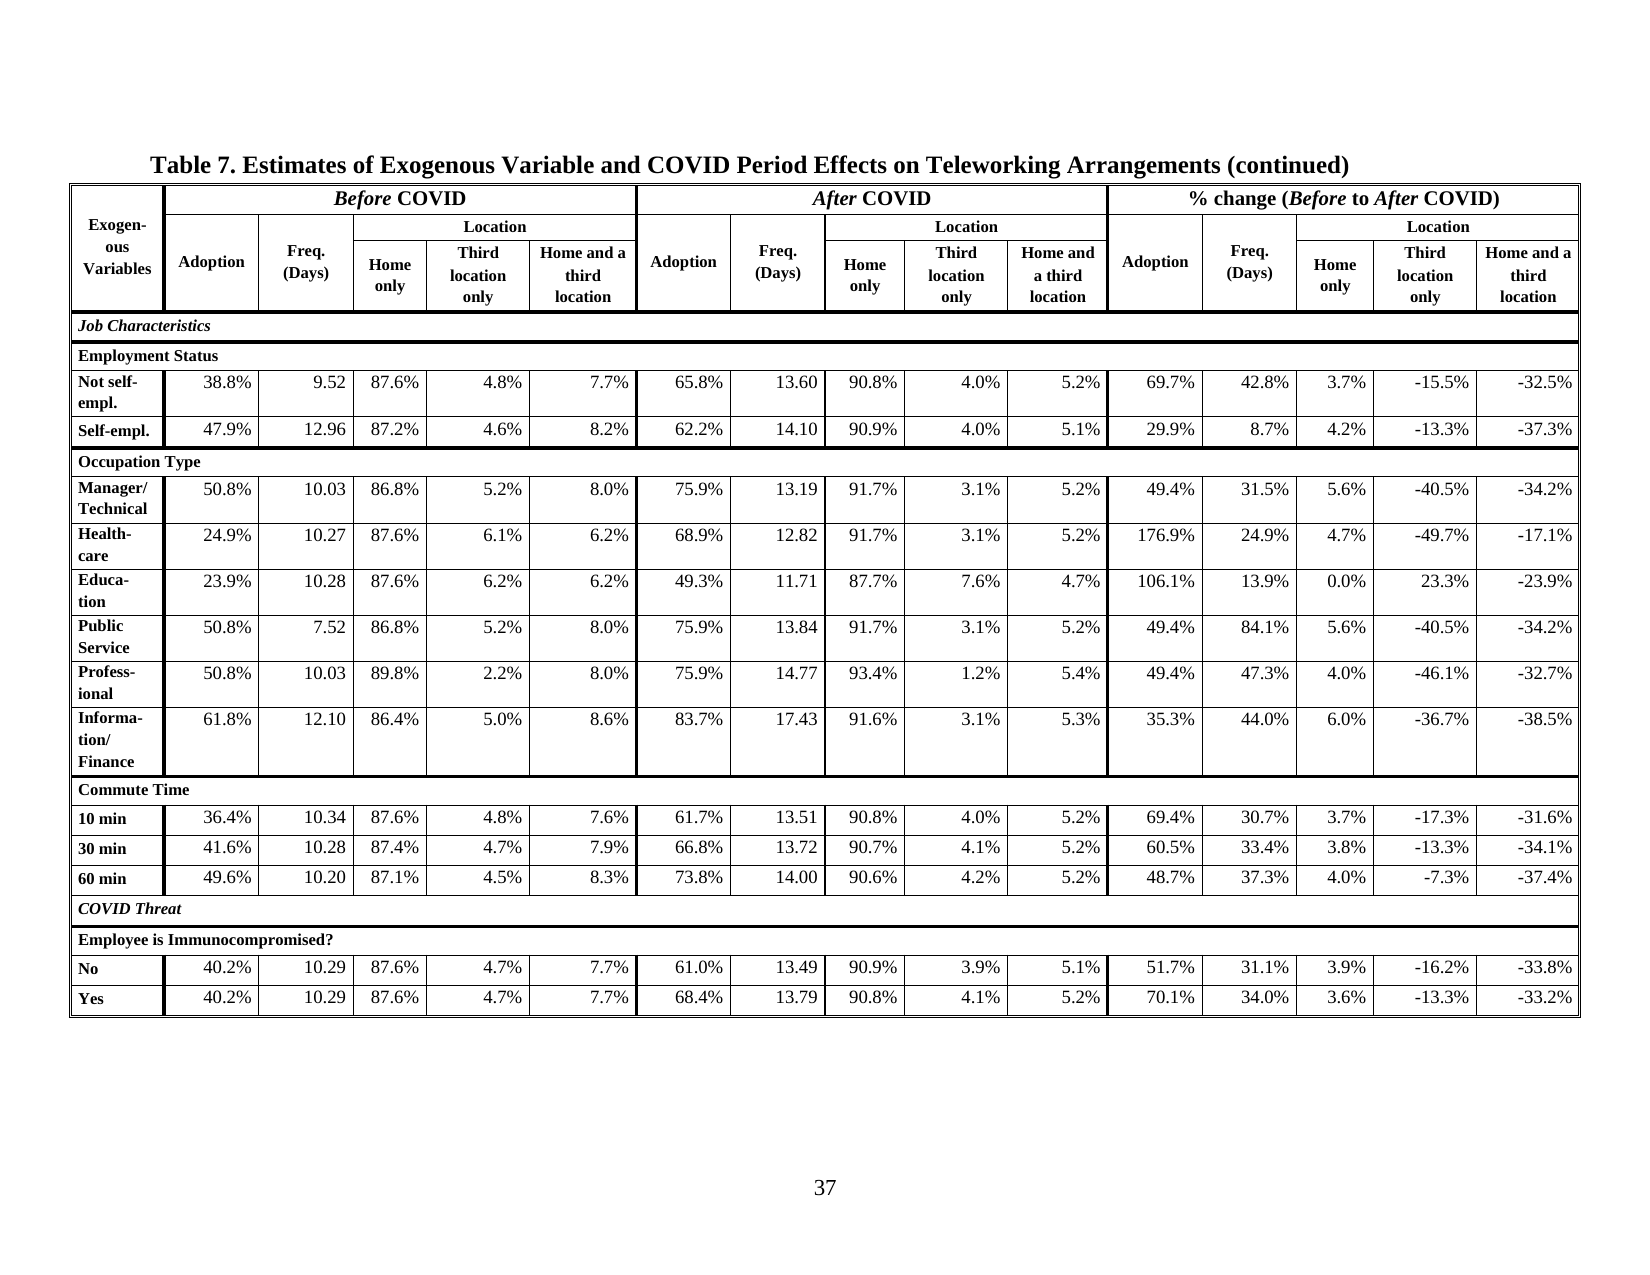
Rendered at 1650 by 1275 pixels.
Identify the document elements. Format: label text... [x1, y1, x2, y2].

table_cell 4.7% [1297, 524, 1373, 568]
table_cell 7.9% [530, 836, 635, 864]
table_cell 4.7% [427, 956, 529, 984]
table_cell Educa-tion [72, 570, 162, 614]
table_cell Job Characteristics [72, 314, 1578, 340]
table_cell 10.29 [259, 986, 353, 1014]
table_cell -7.3% [1374, 866, 1476, 894]
table_cell 89.8% [354, 662, 426, 707]
table_cell 5.6% [1297, 616, 1373, 661]
table_cell 5.2% [1008, 616, 1106, 661]
table_cell Profess-ional [72, 662, 162, 707]
table_header Before COVID [166, 186, 635, 214]
table_cell 8.0% [530, 477, 635, 522]
table_cell 5.2% [1008, 371, 1106, 416]
table_cell 7.7% [530, 956, 635, 984]
table_cell 87.6% [354, 524, 426, 568]
table_cell 49.4% [1109, 616, 1202, 661]
table_cell 4.0% [1297, 866, 1373, 894]
table_cell Home and a third location [1008, 241, 1106, 310]
table_cell 12.96 [259, 417, 353, 446]
table_cell Self-empl. [72, 417, 162, 446]
table_cell 75.9% [638, 662, 730, 707]
table_cell 42.8% [1203, 371, 1296, 416]
table_cell 93.4% [826, 662, 904, 707]
table_cell -32.7% [1477, 662, 1578, 707]
table_cell 24.9% [1203, 524, 1296, 568]
table_cell 69.7% [1109, 371, 1202, 416]
table_cell 11.71 [731, 570, 824, 614]
table_cell -37.3% [1477, 417, 1578, 446]
table_cell 87.4% [354, 836, 426, 864]
table_cell 5.2% [1008, 477, 1106, 522]
table_cell 13.72 [731, 836, 824, 864]
table_cell 4.7% [427, 986, 529, 1014]
table_cell 13.49 [731, 956, 824, 984]
table_cell 176.9% [1109, 524, 1202, 568]
table_cell 8.0% [530, 616, 635, 661]
table_cell 8.7% [1203, 417, 1296, 446]
table_cell 50.8% [166, 662, 258, 707]
table_cell 90.8% [826, 986, 904, 1014]
table_cell 90.9% [826, 417, 904, 446]
table_cell 3.1% [905, 708, 1007, 774]
table_cell -40.5% [1374, 616, 1476, 661]
table_cell 14.10 [731, 417, 824, 446]
table_cell Freq. (Days) [731, 215, 824, 310]
table_cell 87.6% [354, 956, 426, 984]
table_cell -33.2% [1477, 986, 1578, 1014]
table_header Exogen-ous Variables [72, 186, 162, 310]
table_cell 13.9% [1203, 570, 1296, 614]
table_cell 7.6% [905, 570, 1007, 614]
table_cell 7.7% [530, 986, 635, 1014]
table_cell -23.9% [1477, 570, 1578, 614]
table_cell -36.7% [1374, 708, 1476, 774]
table_cell 91.7% [826, 477, 904, 522]
table_cell 91.6% [826, 708, 904, 774]
table_cell 10.28 [259, 570, 353, 614]
table_cell 91.7% [826, 616, 904, 661]
table_cell 10.27 [259, 524, 353, 568]
table_cell 65.8% [638, 371, 730, 416]
table_cell 14.77 [731, 662, 824, 707]
table_cell -17.1% [1477, 524, 1578, 568]
table_cell 47.9% [166, 417, 258, 446]
table_cell Home only [1297, 241, 1373, 310]
table_cell 49.4% [1109, 662, 1202, 707]
table_cell 5.2% [1008, 524, 1106, 568]
table_cell 4.0% [1297, 662, 1373, 707]
table_cell 6.1% [427, 524, 529, 568]
table_cell 5.0% [427, 708, 529, 774]
table_cell 4.1% [905, 986, 1007, 1014]
table_cell 48.7% [1109, 866, 1202, 894]
table_cell 49.3% [638, 570, 730, 614]
table_cell 4.1% [905, 836, 1007, 864]
table_cell 5.2% [1008, 986, 1106, 1014]
table_cell -33.8% [1477, 956, 1578, 984]
table_cell -34.2% [1477, 616, 1578, 661]
table_cell 13.79 [731, 986, 824, 1014]
table_cell 4.2% [905, 866, 1007, 894]
table_cell 75.9% [638, 616, 730, 661]
table_cell 60.5% [1109, 836, 1202, 864]
table_cell 3.7% [1297, 806, 1373, 834]
table_cell Yes [72, 986, 162, 1014]
table_cell 37.3% [1203, 866, 1296, 894]
table_cell -31.6% [1477, 806, 1578, 834]
table_cell 30 min [72, 836, 162, 864]
table_cell 5.1% [1008, 417, 1106, 446]
table_cell Location [1297, 215, 1578, 240]
table_cell 4.8% [427, 806, 529, 834]
table_cell Commute Time [72, 778, 1578, 804]
table_cell 8.6% [530, 708, 635, 774]
table_cell 7.7% [530, 371, 635, 416]
table_cell 10.34 [259, 806, 353, 834]
table_cell 35.3% [1109, 708, 1202, 774]
table_cell -40.5% [1374, 477, 1476, 522]
table_cell -13.3% [1374, 986, 1476, 1014]
table_cell 13.51 [731, 806, 824, 834]
table_cell 17.43 [731, 708, 824, 774]
table_cell 10.20 [259, 866, 353, 894]
table_cell 34.0% [1203, 986, 1296, 1014]
table_cell 75.9% [638, 477, 730, 522]
table_cell 10.03 [259, 662, 353, 707]
table_cell 6.2% [530, 524, 635, 568]
table_cell Not self-empl. [72, 371, 162, 416]
table_cell 87.6% [354, 371, 426, 416]
table_header After COVID [638, 186, 1106, 214]
table_cell -49.7% [1374, 524, 1476, 568]
table_cell 87.1% [354, 866, 426, 894]
table_cell 83.7% [638, 708, 730, 774]
table_cell Home and a third location [530, 241, 635, 310]
table_cell Occupation Type [72, 450, 1578, 476]
table_cell 4.0% [905, 371, 1007, 416]
table_cell 3.7% [1297, 371, 1373, 416]
table_cell 6.0% [1297, 708, 1373, 774]
table_cell 50.8% [166, 616, 258, 661]
table_cell -37.4% [1477, 866, 1578, 894]
table_cell Health-care [72, 524, 162, 568]
table_cell 61.8% [166, 708, 258, 774]
table_cell 5.1% [1008, 956, 1106, 984]
table_cell 3.6% [1297, 986, 1373, 1014]
table_cell -13.3% [1374, 417, 1476, 446]
table_cell 36.4% [166, 806, 258, 834]
table_cell Home only [826, 241, 904, 310]
table_cell Third location only [905, 241, 1007, 310]
table_cell 3.8% [1297, 836, 1373, 864]
table_cell 29.9% [1109, 417, 1202, 446]
table_cell 87.6% [354, 570, 426, 614]
table_cell 87.6% [354, 986, 426, 1014]
table_cell Location [354, 215, 635, 240]
table_cell 87.7% [826, 570, 904, 614]
table_cell 5.6% [1297, 477, 1373, 522]
table_cell 23.9% [166, 570, 258, 614]
table_cell 14.00 [731, 866, 824, 894]
table_cell 30.7% [1203, 806, 1296, 834]
table_cell 31.1% [1203, 956, 1296, 984]
table_cell 3.1% [905, 616, 1007, 661]
table_cell 62.2% [638, 417, 730, 446]
table_cell 12.82 [731, 524, 824, 568]
table_cell Third location only [1374, 241, 1476, 310]
table_cell 24.9% [166, 524, 258, 568]
table_cell 3.1% [905, 477, 1007, 522]
table_cell 51.7% [1109, 956, 1202, 984]
table_cell 3.9% [905, 956, 1007, 984]
table_cell 9.52 [259, 371, 353, 416]
table_cell Home and a third location [1477, 241, 1578, 310]
table_cell Third location only [427, 241, 529, 310]
table_cell 60 min [72, 866, 162, 894]
table_cell 50.8% [166, 477, 258, 522]
table_cell Employee is Immunocompromised? [72, 928, 1578, 954]
table_cell 7.6% [530, 806, 635, 834]
table_cell -13.3% [1374, 836, 1476, 864]
table_cell 86.8% [354, 477, 426, 522]
table_cell 38.8% [166, 371, 258, 416]
table_cell Adoption [638, 215, 730, 310]
table_cell 73.8% [638, 866, 730, 894]
table_cell 5.2% [1008, 806, 1106, 834]
table_cell 5.2% [1008, 866, 1106, 894]
table_cell 91.7% [826, 524, 904, 568]
table_cell Public Service [72, 616, 162, 661]
table_cell 4.8% [427, 371, 529, 416]
table_cell -32.5% [1477, 371, 1578, 416]
table_cell Manager/ Technical [72, 477, 162, 522]
table_cell 5.4% [1008, 662, 1106, 707]
table_cell -17.3% [1374, 806, 1476, 834]
table_cell 2.2% [427, 662, 529, 707]
table_cell 4.5% [427, 866, 529, 894]
table_cell 7.52 [259, 616, 353, 661]
table_cell 4.0% [905, 806, 1007, 834]
table_cell Employment Status [72, 344, 1578, 370]
table_cell 0.0% [1297, 570, 1373, 614]
table_cell 33.4% [1203, 836, 1296, 864]
table_cell 6.2% [530, 570, 635, 614]
table_cell 61.0% [638, 956, 730, 984]
table_cell 13.19 [731, 477, 824, 522]
table_cell 4.2% [1297, 417, 1373, 446]
table_cell 66.8% [638, 836, 730, 864]
table_cell 10.28 [259, 836, 353, 864]
table_cell 106.1% [1109, 570, 1202, 614]
table_cell 90.9% [826, 956, 904, 984]
table_cell 10 min [72, 806, 162, 834]
table_cell Location [826, 215, 1106, 240]
table_cell 5.2% [1008, 836, 1106, 864]
table_cell 70.1% [1109, 986, 1202, 1014]
table_cell No [72, 956, 162, 984]
table_cell 5.3% [1008, 708, 1106, 774]
table_cell 41.6% [166, 836, 258, 864]
table_cell Freq. (Days) [1203, 215, 1296, 310]
table_cell 44.0% [1203, 708, 1296, 774]
table_cell COVID Threat [72, 896, 1578, 924]
table_cell 23.3% [1374, 570, 1476, 614]
table_cell Freq. (Days) [259, 215, 353, 310]
table_cell 40.2% [166, 956, 258, 984]
table_header % change (Before to After COVID) [1109, 186, 1578, 214]
table_cell 90.8% [826, 806, 904, 834]
table_cell 8.0% [530, 662, 635, 707]
table_cell 4.7% [427, 836, 529, 864]
table_cell -38.5% [1477, 708, 1578, 774]
table_cell 13.84 [731, 616, 824, 661]
table_cell 3.9% [1297, 956, 1373, 984]
table_cell 4.6% [427, 417, 529, 446]
table_cell 90.6% [826, 866, 904, 894]
table_cell 87.6% [354, 806, 426, 834]
table_cell 90.7% [826, 836, 904, 864]
table_cell 8.2% [530, 417, 635, 446]
table_cell -34.1% [1477, 836, 1578, 864]
table_cell 10.29 [259, 956, 353, 984]
table_cell 84.1% [1203, 616, 1296, 661]
table_cell 5.2% [427, 616, 529, 661]
table_cell 5.2% [427, 477, 529, 522]
table_cell -34.2% [1477, 477, 1578, 522]
table_cell Adoption [1109, 215, 1202, 310]
table_cell 86.8% [354, 616, 426, 661]
table_cell 47.3% [1203, 662, 1296, 707]
table_cell 87.2% [354, 417, 426, 446]
table_cell Home only [354, 241, 426, 310]
table_cell 8.3% [530, 866, 635, 894]
table_cell -16.2% [1374, 956, 1476, 984]
table_cell 1.2% [905, 662, 1007, 707]
table_cell 90.8% [826, 371, 904, 416]
table_cell 10.03 [259, 477, 353, 522]
table_cell 3.1% [905, 524, 1007, 568]
table_cell -15.5% [1374, 371, 1476, 416]
table_cell 68.9% [638, 524, 730, 568]
table_cell 12.10 [259, 708, 353, 774]
table_cell 69.4% [1109, 806, 1202, 834]
table_cell 4.7% [1008, 570, 1106, 614]
table_cell -46.1% [1374, 662, 1476, 707]
table_cell 13.60 [731, 371, 824, 416]
table_cell Informa-tion/ Finance [72, 708, 162, 774]
table_cell 61.7% [638, 806, 730, 834]
text Table 7. Estimates of Exogenous Variable and COVID Period Effects on Teleworking Arrangements (continued) [150, 150, 1500, 179]
table_cell 86.4% [354, 708, 426, 774]
table_cell 4.0% [905, 417, 1007, 446]
table_cell 31.5% [1203, 477, 1296, 522]
table_cell Adoption [166, 215, 258, 310]
table_cell 68.4% [638, 986, 730, 1014]
table_cell 6.2% [427, 570, 529, 614]
table_cell 49.4% [1109, 477, 1202, 522]
table_cell 40.2% [166, 986, 258, 1014]
table_cell 49.6% [166, 866, 258, 894]
